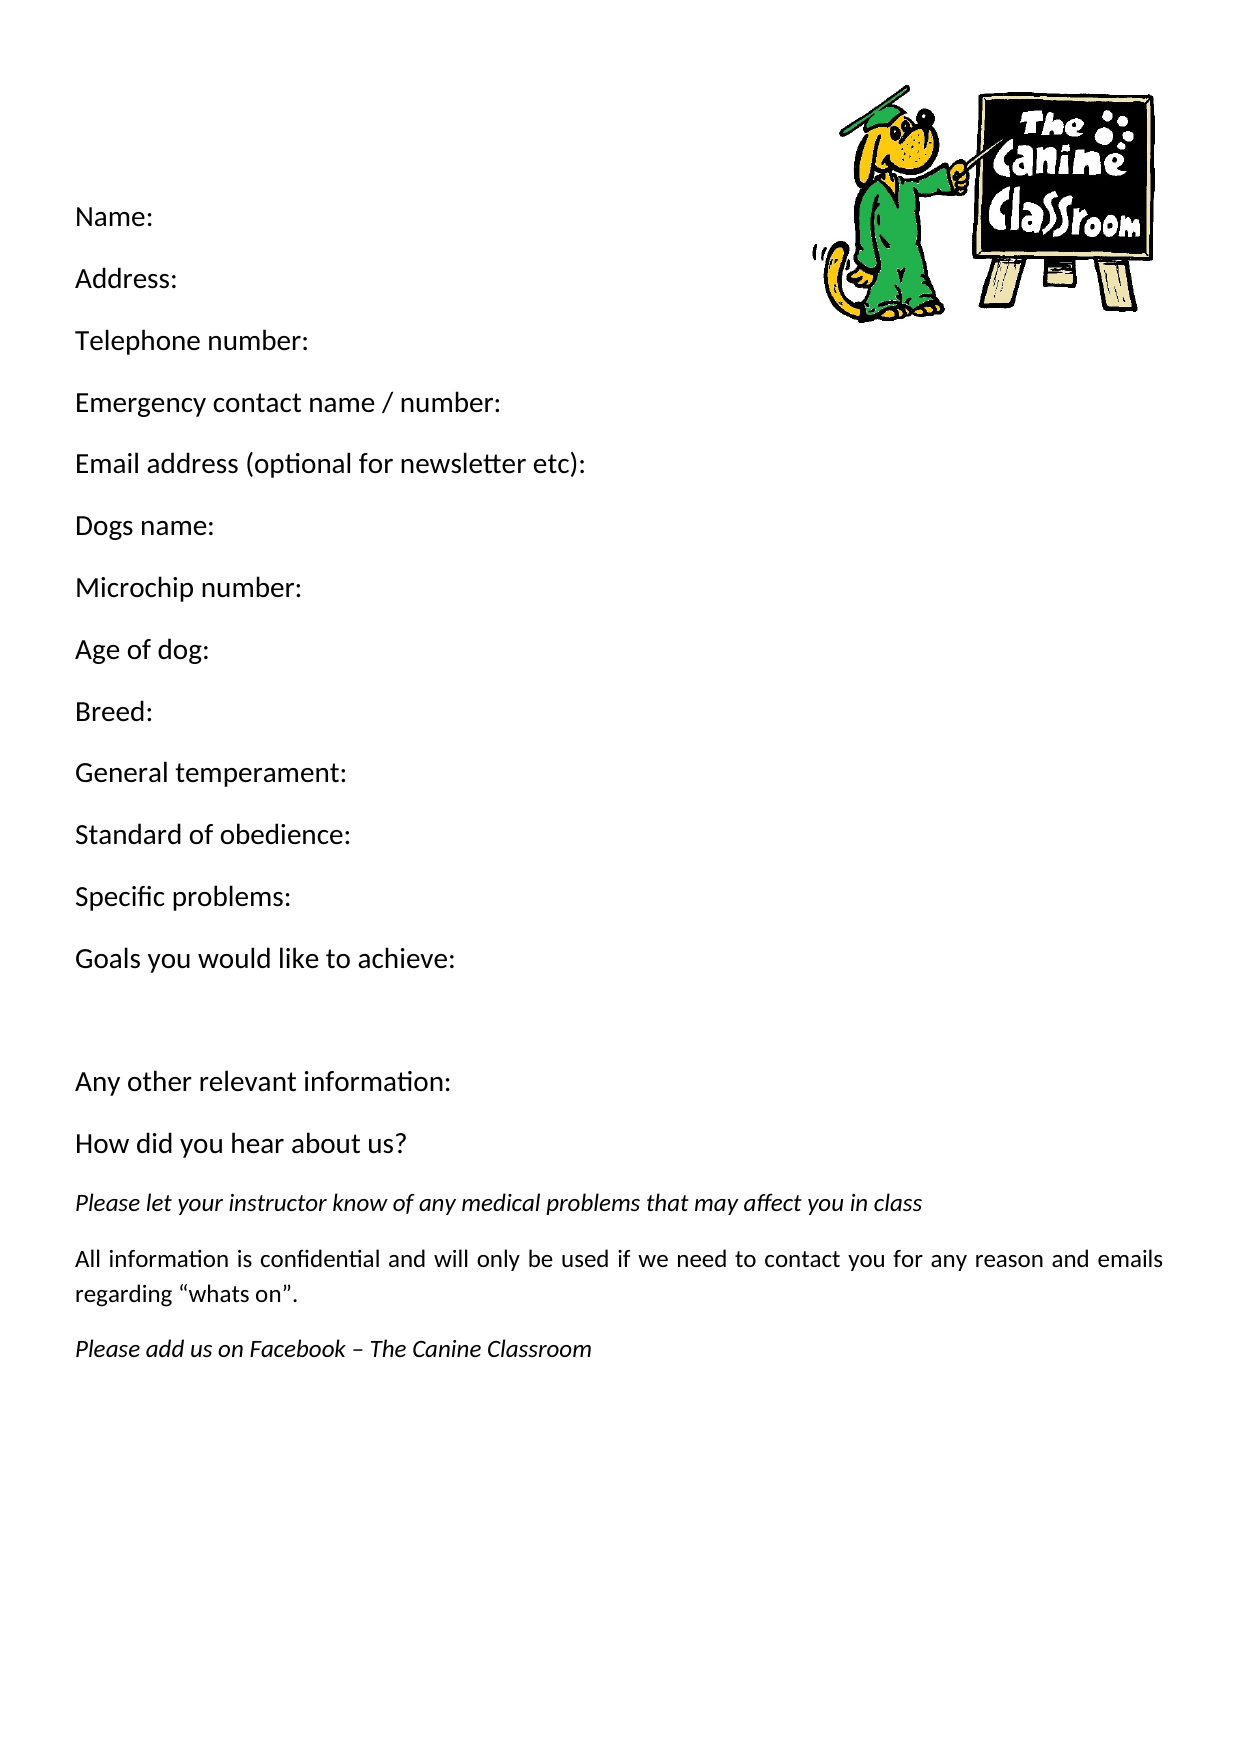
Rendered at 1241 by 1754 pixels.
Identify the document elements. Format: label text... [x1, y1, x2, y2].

text Dogs name: [75, 507, 1165, 543]
text Microchip number: [75, 569, 1165, 605]
text Name: [75, 198, 806, 234]
text How did you hear about us? [75, 1125, 1165, 1161]
text Goals you would like to achieve: [75, 940, 1165, 975]
text Age of dog: [75, 631, 1165, 667]
text Telephone number: [75, 322, 1165, 358]
text Please add us on Facebook – The Canine Classroom [75, 1333, 1165, 1364]
text Emergency contact name / number: [75, 384, 1165, 419]
text Standard of obedience: [75, 816, 1165, 852]
text Breed: [75, 693, 1165, 728]
text Email address (optional for newsletter etc): [75, 446, 1165, 481]
text Address: [75, 260, 806, 296]
text General temperament: [75, 754, 1165, 790]
text Specific problems: [75, 878, 1165, 914]
text Please let your instructor know of any medical problems that may affect you in class [75, 1187, 1165, 1217]
text All information is confidential and will only be used if we need to contact you for any reason and emails regarding “whats on”. [75, 1243, 1165, 1308]
text Any other relevant information: [75, 1063, 1165, 1099]
picture [806, 75, 1166, 330]
